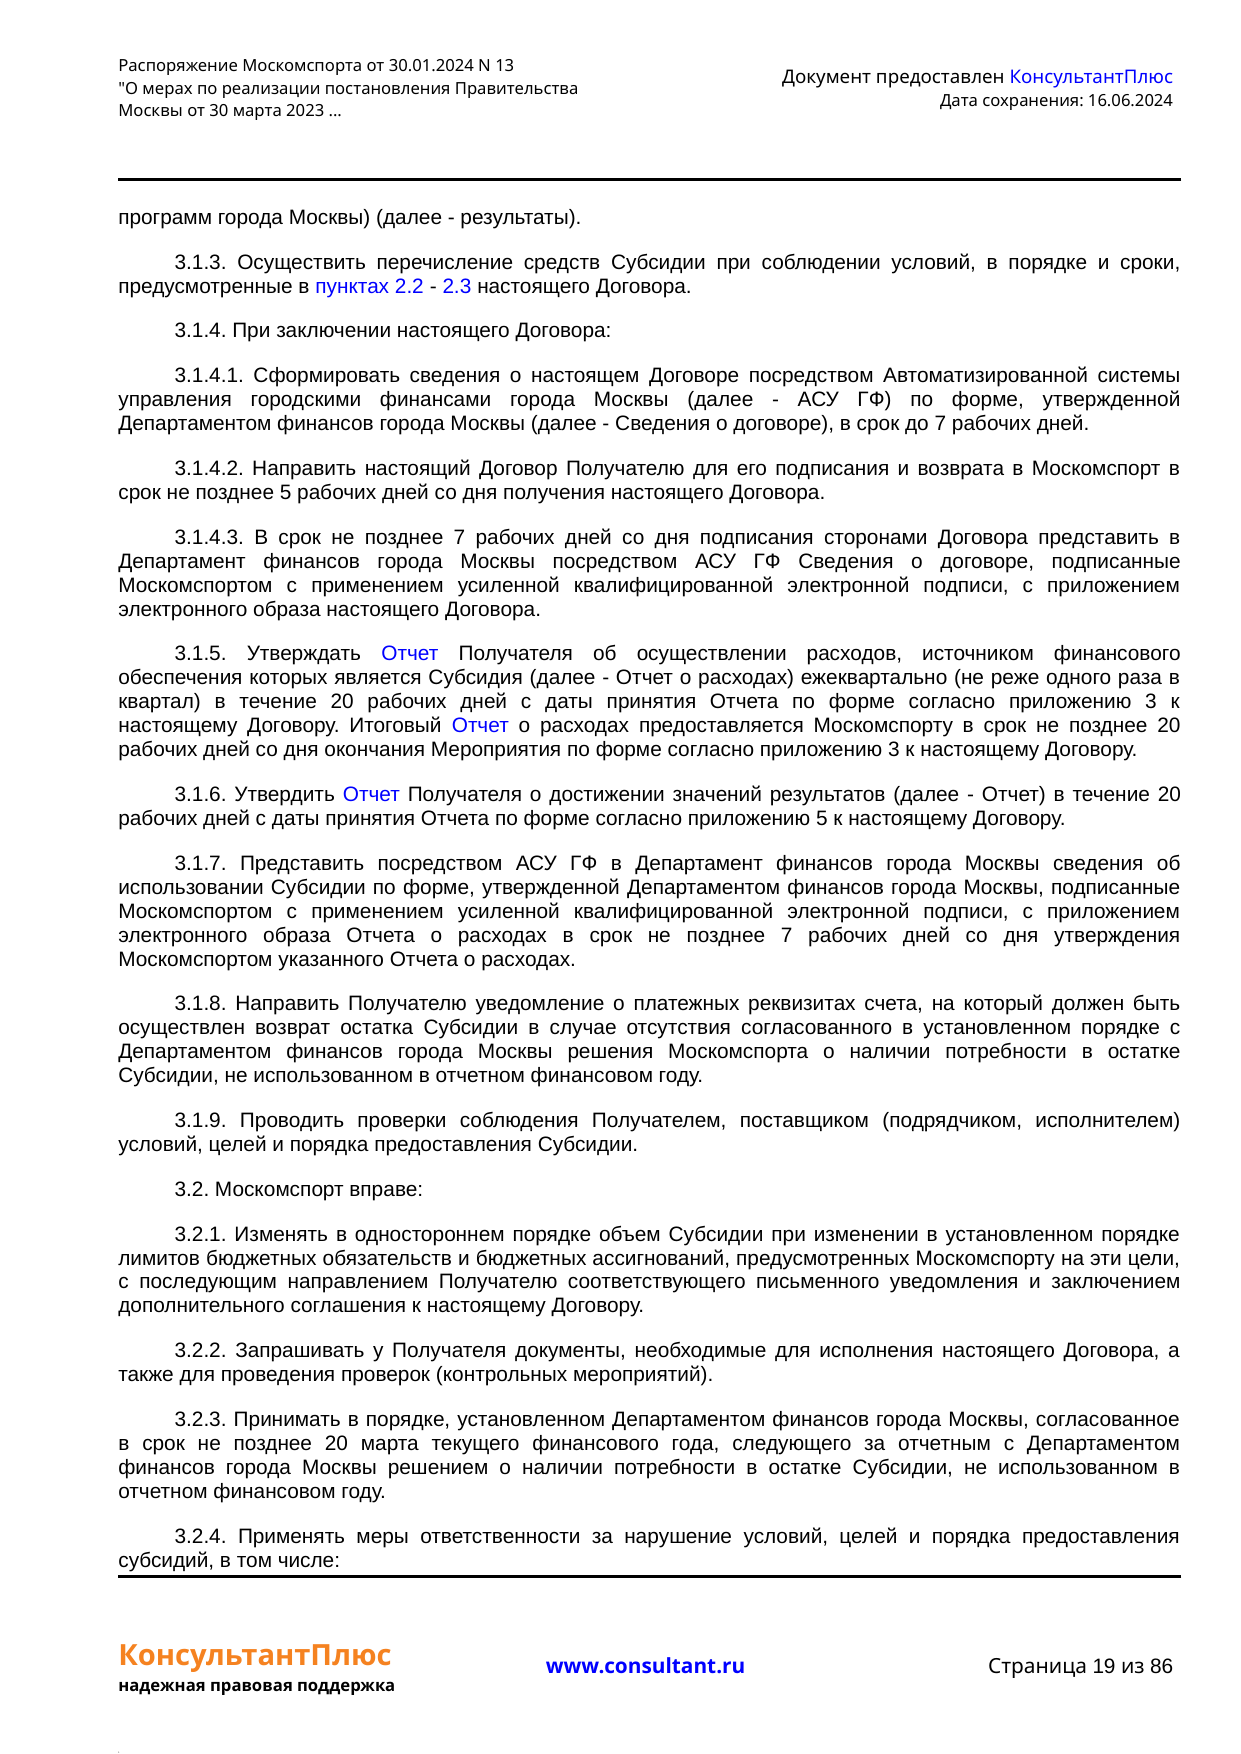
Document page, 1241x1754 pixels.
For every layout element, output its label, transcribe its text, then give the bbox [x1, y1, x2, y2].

text 3.1.4.2. Направить настоящий Договор Получателю для его подписания и возврата в Москомспорт в срок не позднее 5 рабочих дней со дня получения настоящего Договора. [118, 456, 1181, 504]
text 3.2. Москомспорт вправе: [118, 1177, 1181, 1201]
text 3.2.2. Запрашивать у Получателя документы, необходимые для исполнения настоящего Договора, а также для проведения проверок (контрольных мероприятий). [118, 1338, 1181, 1386]
text 3.1.4.3. В срок не позднее 7 рабочих дней со дня подписания сторонами Договора представить в Департамент финансов города Москвы посредством АСУ ГФ Сведения о договоре, подписанные Москомспортом с применением усиленной квалифицированной электронной подписи, с приложением электронного образа настоящего Договора. [118, 524, 1181, 620]
text 3.2.1. Изменять в одностороннем порядке объем Субсидии при изменении в установленном порядке лимитов бюджетных обязательств и бюджетных ассигнований, предусмотренных Москомспорту на эти цели, с последующим направлением Получателю соответствующего письменного уведомления и заключением дополнительного соглашения к настоящему Договору. [118, 1221, 1181, 1317]
text 3.1.4. При заключении настоящего Договора: [118, 318, 1181, 342]
text 3.2.4. Применять меры ответственности за нарушение условий, целей и порядка предоставления субсидий, в том числе: [118, 1523, 1181, 1571]
text 3.1.5. Утверждать Отчет Получателя об осуществлении расходов, источником финансового обеспечения которых является Субсидия (далее - Отчет о расходах) ежеквартально (не реже одного раза в квартал) в течение 20 рабочих дней с даты принятия Отчета по форме согласно приложению 3 к настоящему Договору. Итоговый Отчет о расходах предоставляется Москомспорту в срок не позднее 20 рабочих дней со дня окончания Мероприятия по форме согласно приложению 3 к настоящему Договору. [118, 641, 1181, 761]
text 3.1.6. Утвердить Отчет Получателя о достижении значений результатов (далее - Отчет) в течение 20 рабочих дней с даты принятия Отчета по форме согласно приложению 5 к настоящему Договору. [118, 782, 1181, 830]
text 3.1.7. Представить посредством АСУ ГФ в Департамент финансов города Москвы сведения об использовании Субсидии по форме, утвержденной Департаментом финансов города Москвы, подписанные Москомспортом с применением усиленной квалифицированной электронной подписи, с приложением электронного образа Отчета о расходах в срок не позднее 7 рабочих дней со дня утверждения Москомспортом указанного Отчета о расходах. [118, 851, 1181, 970]
text 3.1.4.1. Сформировать сведения о настоящем Договоре посредством Автоматизированной системы управления городскими финансами города Москвы (далее - АСУ ГФ) по форме, утвержденной Департаментом финансов города Москвы (далее - Сведения о договоре), в срок до 7 рабочих дней. [118, 363, 1181, 435]
text 3.1.8. Направить Получателю уведомление о платежных реквизитах счета, на который должен быть осуществлен возврат остатка Субсидии в случае отсутствия согласованного в установленном порядке с Департаментом финансов города Москвы решения Москомспорта о наличии потребности в остатке Субсидии, не использованном в отчетном финансовом году. [118, 991, 1181, 1087]
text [118, 205, 1181, 229]
text 3.1.3. Осуществить перечисление средств Субсидии при соблюдении условий, в порядке и сроки, предусмотренные в пунктах 2.2 - 2.3 настоящего Договора. [118, 249, 1181, 297]
text 3.2.3. Принимать в порядке, установленном Департаментом финансов города Москвы, согласованное в срок не позднее 20 марта текущего финансового года, следующего за отчетным с Департаментом финансов города Москвы решением о наличии потребности в остатке Субсидии, не использованном в отчетном финансовом году. [118, 1407, 1181, 1503]
text 3.1.9. Проводить проверки соблюдения Получателем, поставщиком (подрядчиком, исполнителем) условий, целей и порядка предоставления Субсидии. [118, 1108, 1181, 1156]
